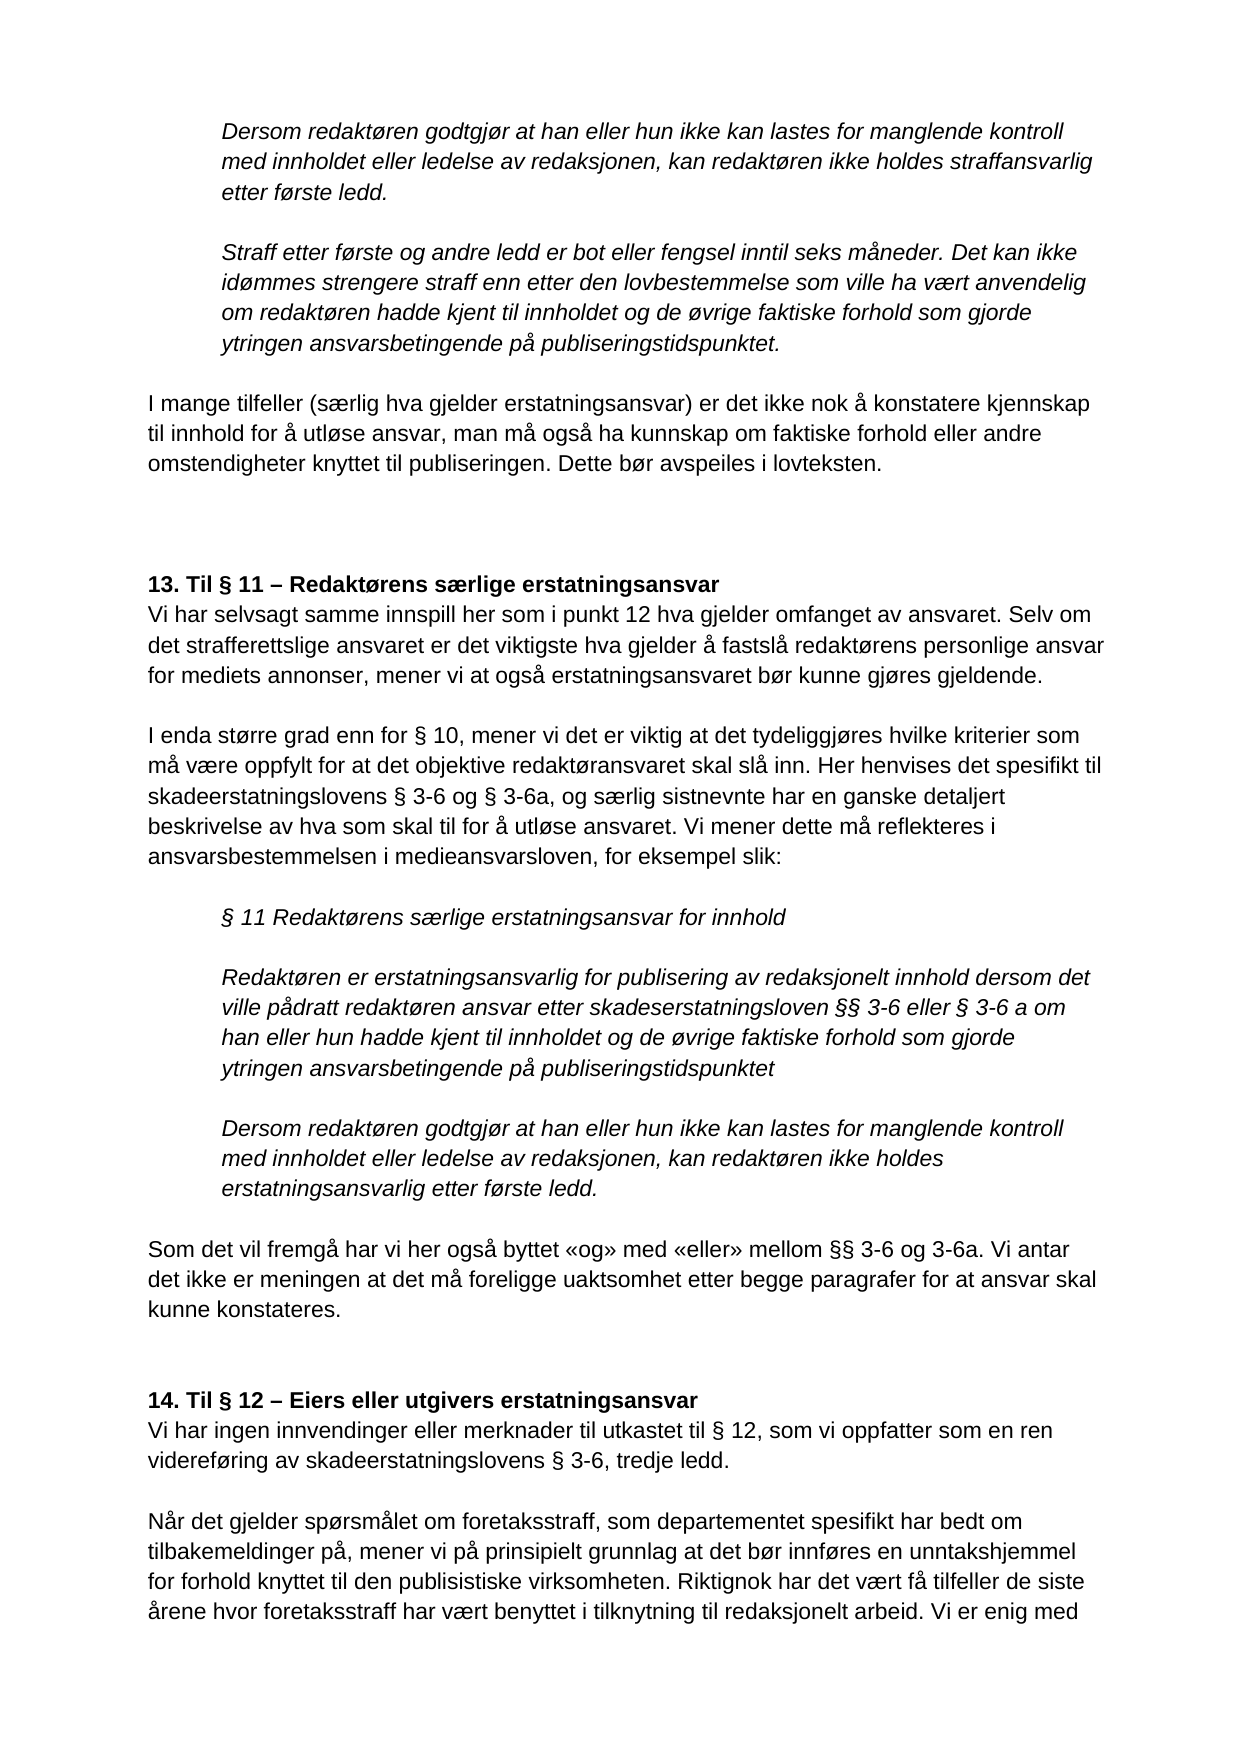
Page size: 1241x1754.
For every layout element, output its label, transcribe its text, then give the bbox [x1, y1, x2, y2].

text Vi har selvsagt samme innspill her som i punkt 12 hva gjelder omfanget av ansvaret. Selv om det strafferettslige ansvaret er det viktigste hva gjelder å fastslå redaktørens personlige ansvar for mediets annonser, mener vi at også erstatningsansvaret bør kunne gjøres gjeldende. [148, 601, 1104, 688]
text Dersom redaktøren godtgjør at han eller hun ikke kan lastes for manglende kontroll med innholdet eller ledelse av redaksjonen, kan redaktøren ikke holdes erstatningsansvarlig etter første ledd. [221, 1115, 1104, 1202]
text § 11 Redaktørens særlige erstatningsansvar for innhold [221, 903, 1104, 930]
text 14. Til § 12 – Eiers eller utgivers erstatningsansvar [148, 1387, 1104, 1413]
text 13. Til § 11 – Redaktørens særlige erstatningsansvar [148, 571, 1104, 598]
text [148, 1508, 1104, 1625]
text I enda større grad enn for § 10, mener vi det er viktig at det tydeliggjøres hvilke kriterier som må være oppfylt for at det objektive redaktøransvaret skal slå inn. Her henvises det spesifikt til skadeerstatningslovens § 3-6 og § 3-6a, og særlig sistnevnte har en ganske detaljert beskrivelse av hva som skal til for å utløse ansvaret. Vi mener dette må reflekteres i ansvarsbestemmelsen i medieansvarsloven, for eksempel slik: [148, 722, 1104, 869]
text I mange tilfeller (særlig hva gjelder erstatningsansvar) er det ikke nok å konstatere kjennskap til innhold for å utløse ansvar, man må også ha kunnskap om faktiske forhold eller andre omstendigheter knyttet til publiseringen. Dette bør avspeiles i lovteksten. [148, 390, 1104, 477]
text Straff etter første og andre ledd er bot eller fengsel inntil seks måneder. Det kan ikke idømmes strengere straff enn etter den lovbestemmelse som ville ha vært anvendelig om redaktøren hadde kjent til innholdet og de øvrige faktiske forhold som gjorde ytringen ansvarsbetingende på publiseringstidspunktet. [221, 239, 1104, 356]
text Redaktøren er erstatningsansvarlig for publisering av redaksjonelt innhold dersom det ville pådratt redaktøren ansvar etter skadeserstatningsloven §§ 3-6 eller § 3-6 a om han eller hun hadde kjent til innholdet og de øvrige faktiske forhold som gjorde ytringen ansvarsbetingende på publiseringstidspunktet [221, 964, 1104, 1081]
text Vi har ingen innvendinger eller merknader til utkastet til § 12, som vi oppfatter som en ren videreføring av skadeerstatningslovens § 3-6, tredje ledd. [148, 1417, 1104, 1474]
text Dersom redaktøren godtgjør at han eller hun ikke kan lastes for manglende kontroll med innholdet eller ledelse av redaksjonen, kan redaktøren ikke holdes straffansvarlig etter første ledd. [221, 118, 1104, 205]
text Som det vil fremgå har vi her også byttet «og» med «eller» mellom §§ 3-6 og 3-6a. Vi antar det ikke er meningen at det må foreligge uaktsomhet etter begge paragrafer for at ansvar skal kunne konstateres. [148, 1236, 1104, 1323]
